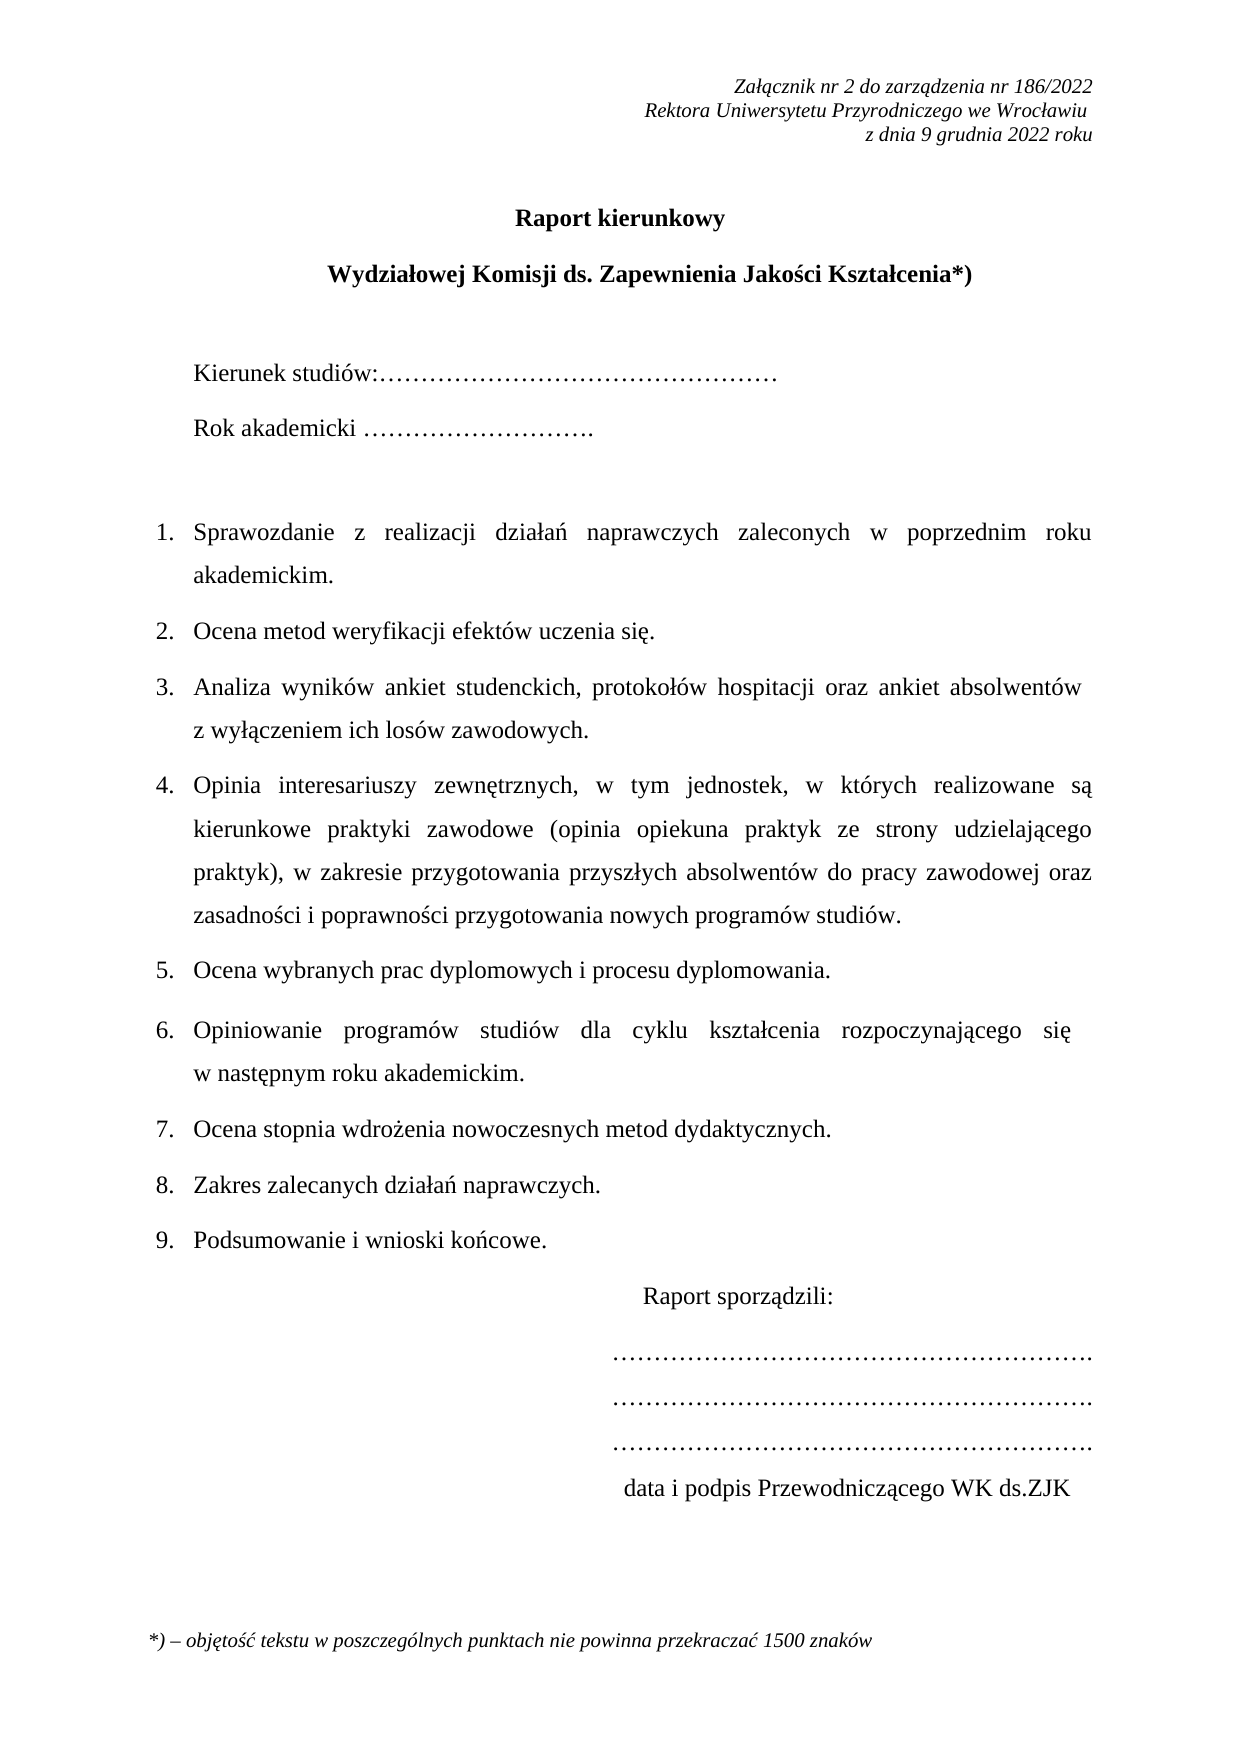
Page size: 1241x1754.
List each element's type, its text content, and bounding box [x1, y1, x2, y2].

list Opinia interesariuszy zewnętrznych, w tym jednostek, w których realizowane są kierunkowe praktyki zawodowe (opinia opiekuna praktyk ze strony udzielającego praktyk), w zakresie przygotowania przyszłych absolwentów do pracy zawodowej oraz zasadności i poprawności przygotowania nowych programów studiów. [156, 771, 1093, 929]
list Analiza wyników ankiet studenckich, protokołów hospitacji oraz ankiet absolwentów z wyłączeniem ich losów zawodowych. [156, 672, 1093, 744]
list Ocena stopnia wdrożenia nowoczesnych metod dydaktycznych. [156, 1114, 1093, 1143]
list Sprawozdanie z realizacji działań naprawczych zaleconych w poprzednim roku akademickim. [156, 517, 1093, 589]
text …………………………………………………. [148, 1382, 1093, 1411]
text …………………………………………………. [148, 1427, 1093, 1456]
list Podsumowanie i wnioski końcowe. [156, 1225, 1093, 1254]
list Ocena wybranych prac dyplomowych i procesu dyplomowania. [156, 956, 1093, 984]
text …………………………………………………. [148, 1337, 1093, 1365]
text Rok akademicki ………………………. [193, 413, 1093, 442]
text Raport sporządzili: [148, 1281, 1093, 1310]
list Ocena metod weryfikacji efektów uczenia się. [156, 616, 1093, 645]
list Opiniowanie programów studiów dla cyklu kształcenia rozpoczynającego się w następnym roku akademickim. [156, 1015, 1093, 1087]
text Wydziałowej Komisji ds. Zapewnienia Jakości Kształcenia*) [207, 259, 1093, 288]
text data i podpis Przewodniczącego WK ds.ZJK [148, 1473, 1093, 1502]
text Raport kierunkowy [148, 203, 1093, 232]
text Kierunek studiów:………………………………………… [193, 358, 1093, 386]
list Zakres zalecanych działań naprawczych. [156, 1170, 1093, 1198]
